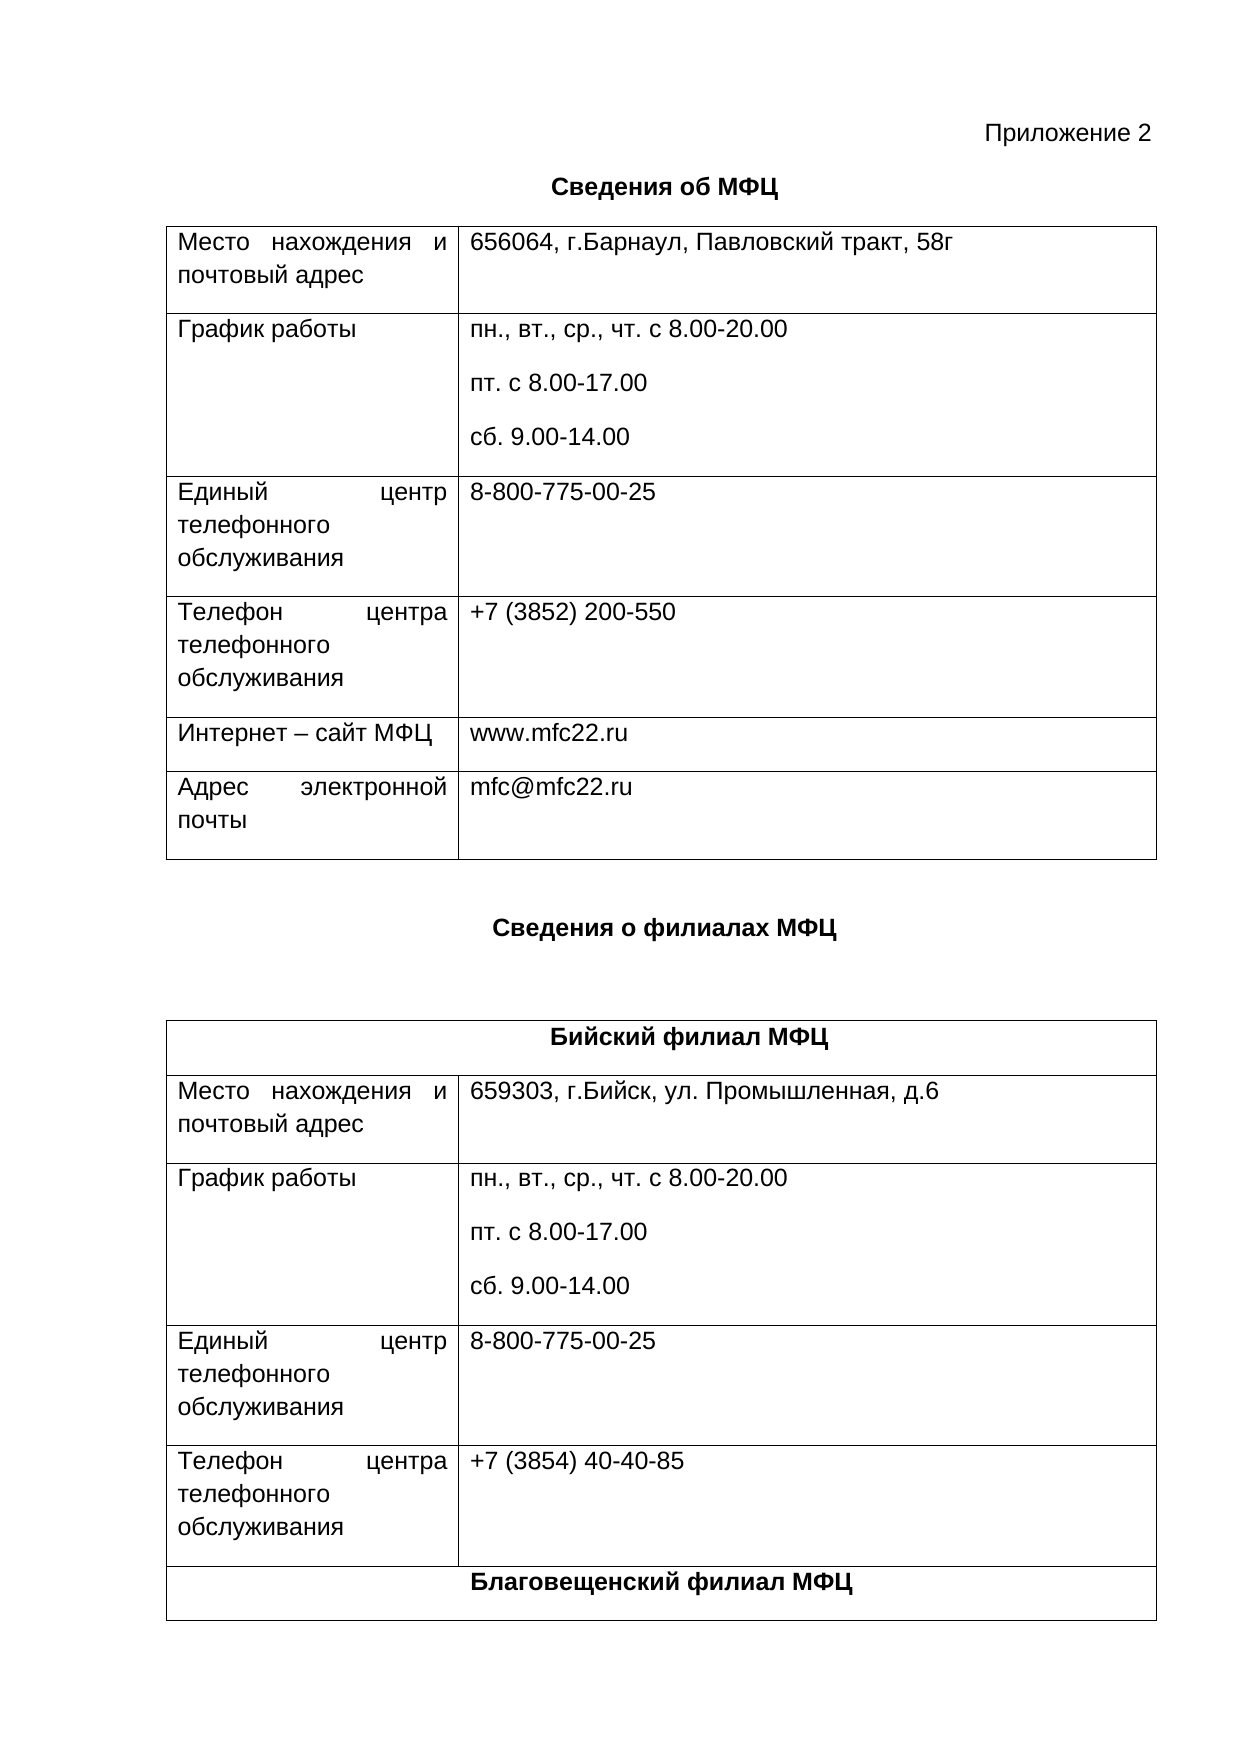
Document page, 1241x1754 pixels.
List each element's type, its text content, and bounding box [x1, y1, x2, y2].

text Сведения о филиалах МФЦ [177, 913, 1152, 941]
table_header Место нахождения и почтовый адрес [167, 227, 458, 313]
table_cell пн., вт., ср., чт. с 8.00-20.00 пт. с 8.00-17.00 сб. 9.00-14.00 [459, 1164, 1156, 1324]
table_cell Единый центр телефонного обслуживания [167, 477, 458, 596]
table_cell Телефон центра телефонного обслуживания [167, 1446, 458, 1566]
table_cell mfc@mfc22.ru [459, 772, 1156, 858]
table_cell www.mfc22.ru [459, 718, 1156, 771]
table_cell График работы [167, 1164, 458, 1324]
table_cell .Бийск, ул. Промышленная, д.6 [459, 1076, 1156, 1162]
table_cell 8-800-775-00-25 [459, 477, 1156, 596]
table_cell +7 (3852) 200-550 [459, 597, 1156, 717]
table_cell 8-800-775-00-25 [459, 1326, 1156, 1445]
text Сведения об МФЦ [177, 172, 1152, 201]
table_cell График работы [167, 314, 458, 476]
table_cell пн., вт., ср., чт. с 8.00-20.00 пт. с 8.00-17.00 сб. 9.00-14.00 [459, 314, 1156, 476]
table_cell Благовещенский филиал МФЦ [167, 1567, 1156, 1620]
table_cell Единый центр телефонного обслуживания [167, 1326, 458, 1445]
table_cell Интернет – сайт МФЦ [167, 718, 458, 771]
table_header .Барнаул, Павловский тракт, 58г [459, 227, 1156, 313]
table_header Бийский филиал МФЦ [167, 1021, 1156, 1075]
table_cell Место нахождения и почтовый адрес [167, 1076, 458, 1162]
table_cell +7 (3854) 40-40-85 [459, 1446, 1156, 1566]
text Приложение 2 [177, 118, 1152, 147]
table_cell Адрес электронной почты [167, 772, 458, 858]
table_cell Телефон центра телефонного обслуживания [167, 597, 458, 717]
